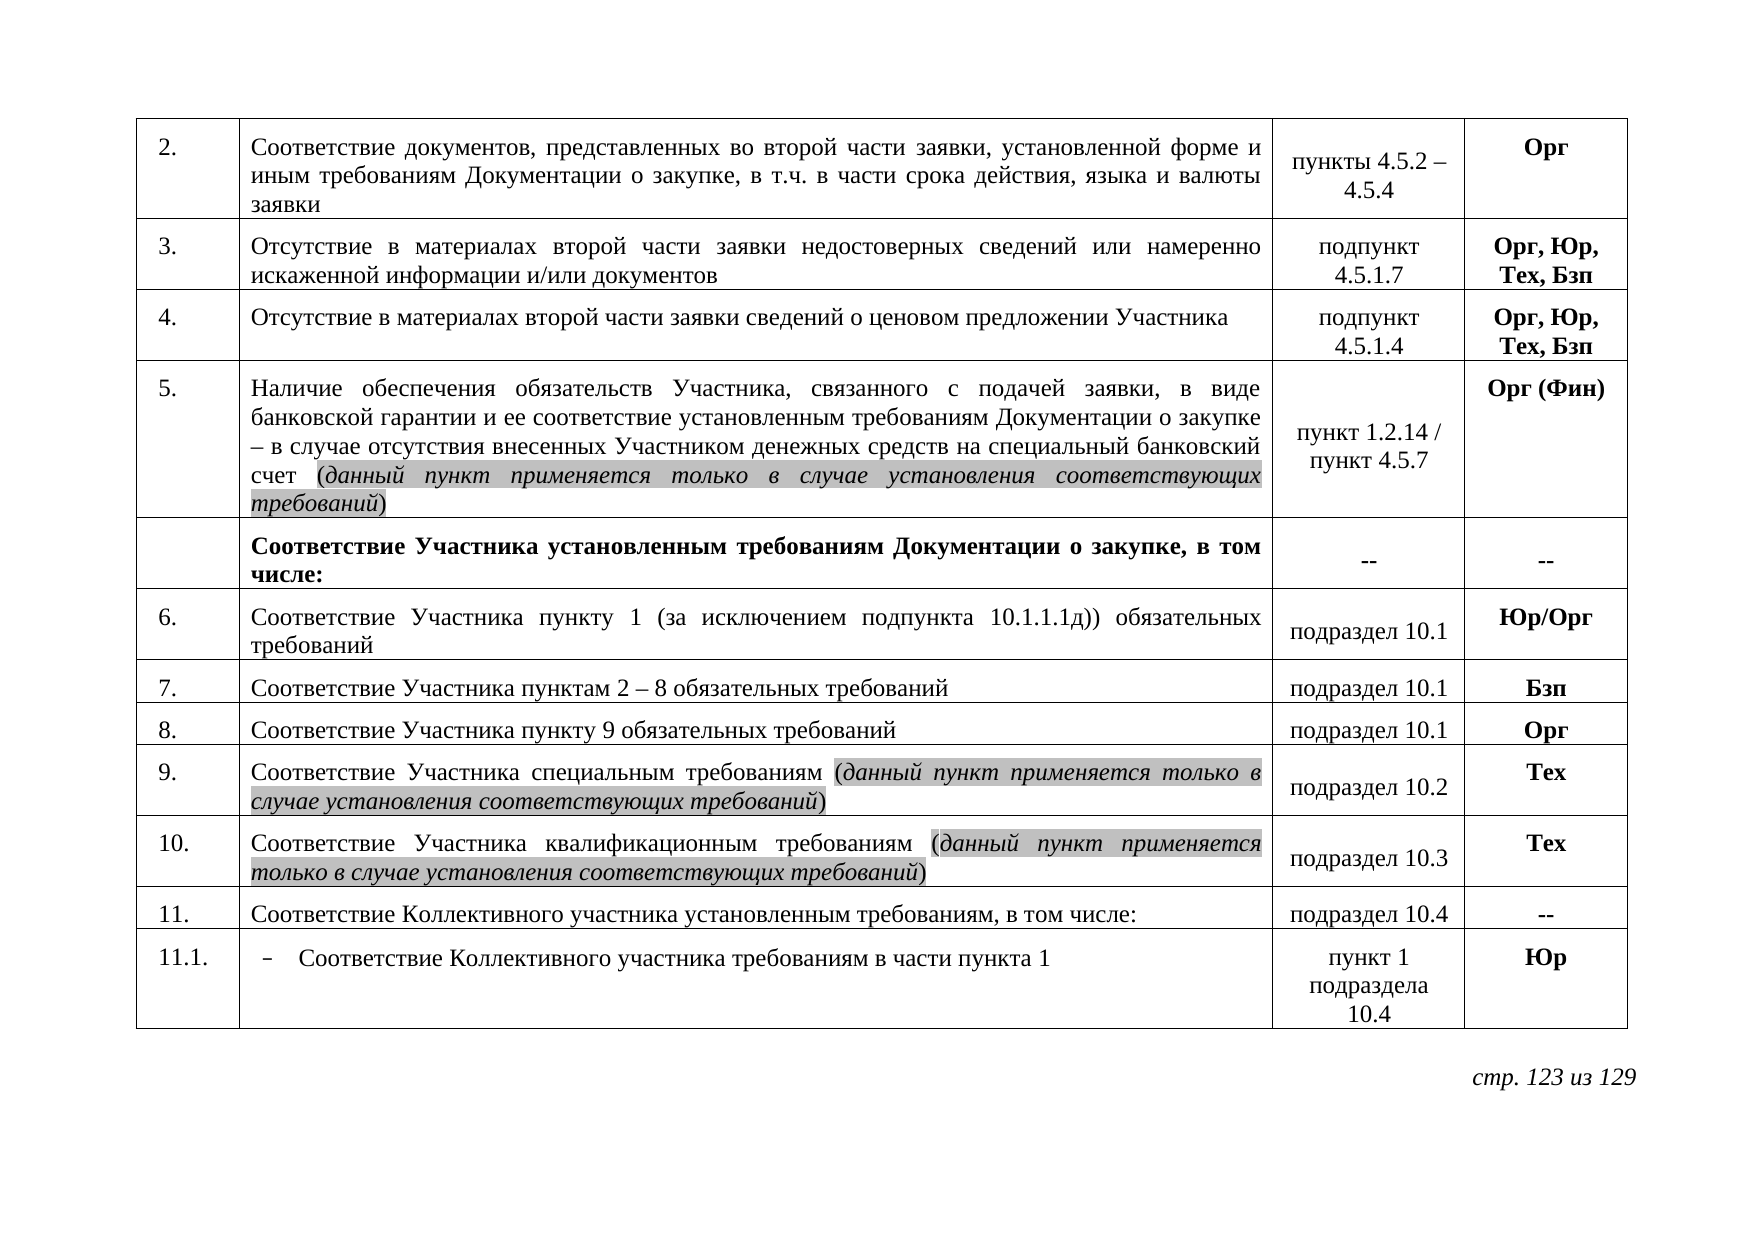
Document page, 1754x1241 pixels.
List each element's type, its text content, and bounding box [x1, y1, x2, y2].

table_cell подраздел 10.4 [1273, 887, 1464, 928]
table_cell пункты 4.5.2 – 4.5.4 [1273, 119, 1464, 218]
table_cell Орг [1465, 119, 1627, 218]
table_cell пункт 1 подраздела 10.4 [1273, 929, 1464, 1028]
table_cell Орг [1465, 703, 1627, 744]
table_cell Тех [1465, 816, 1627, 886]
table_cell Орг, Юр, Тех, Бзп [1465, 290, 1627, 360]
table_cell Отсутствие в материалах второй части заявки сведений о ценовом предложении Участника [240, 290, 1272, 360]
table_cell -- [1273, 518, 1464, 588]
table_cell -- [1465, 518, 1627, 588]
table_cell Соответствие Участника пункту 1 (за исключением подпункта д)) обязательных требований [240, 589, 1272, 659]
table_cell [137, 929, 239, 1028]
table_cell Соответствие Участника установленным требованиям Документации о закупке, в том числе: [240, 518, 1272, 588]
table_cell Отсутствие в материалах второй части заявки недостоверных сведений или намеренно искаженной информации и/или документов [240, 219, 1272, 289]
table_cell Соответствие Участника квалификационным требованиям (данный пункт применяется только в случае установления соответствующих требований) [240, 816, 1272, 886]
table_cell Соответствие Участника пункту 9 обязательных требований [240, 703, 1272, 744]
table_cell [137, 887, 239, 928]
table_cell Соответствие Участника специальным требованиям (данный пункт применяется только в случае установления соответствующих требований) [240, 745, 1272, 815]
table_cell подраздел 10.3 [1273, 816, 1464, 886]
table_cell Соответствие Коллективного участника установленным требованиям, в том числе: [240, 887, 1272, 928]
table_cell [137, 119, 239, 218]
table_cell пункт 1.2.14 / пункт 4.5.7 [1273, 361, 1464, 517]
table_cell [137, 361, 239, 517]
table_cell Бзп [1465, 660, 1627, 702]
table_cell Тех [1465, 745, 1627, 815]
table_cell подраздел 10.1 [1273, 589, 1464, 659]
table_cell [137, 589, 239, 659]
table_cell [137, 703, 239, 744]
table_cell Орг (Фин) [1465, 361, 1627, 517]
table_cell Юр [1465, 929, 1627, 1028]
table_cell Соответствие документов, представленных во второй части заявки, установленной форме и иным требованиям Документации о закупке, в т.ч. в части срока действия, языка и валюты заявки [240, 119, 1272, 218]
table_cell Соответствие Коллективного участника требованиям в части пункта 1 [240, 929, 1272, 1028]
table_cell [137, 219, 239, 289]
table_cell [137, 816, 239, 886]
table_cell Соответствие Участника пунктам 2 – 8 обязательных требований [240, 660, 1272, 702]
table_cell Юр/Орг [1465, 589, 1627, 659]
table_cell подпункт 4.5.1.7 [1273, 219, 1464, 289]
table_cell [137, 290, 239, 360]
table_cell подпункт 4.5.1.4 [1273, 290, 1464, 360]
table_cell подраздел 10.1 [1273, 703, 1464, 744]
table_cell подраздел 10.2 [1273, 745, 1464, 815]
table_cell -- [1465, 887, 1627, 928]
table_cell Орг, Юр, Тех, Бзп [1465, 219, 1627, 289]
table_cell подраздел 10.1 [1273, 660, 1464, 702]
table_cell [137, 745, 239, 815]
table_cell [137, 518, 239, 588]
table_cell Наличие обеспечения обязательств Участника, связанного с подачей заявки, в виде банковской гарантии и ее соответствие установленным требованиям Документации о закупке – в случае отсутствия внесенных Участником денежных средств на специальный банковский счет (данный пункт применяется только в случае установления соответствующих требований) [240, 361, 1272, 517]
table_cell [137, 660, 239, 702]
